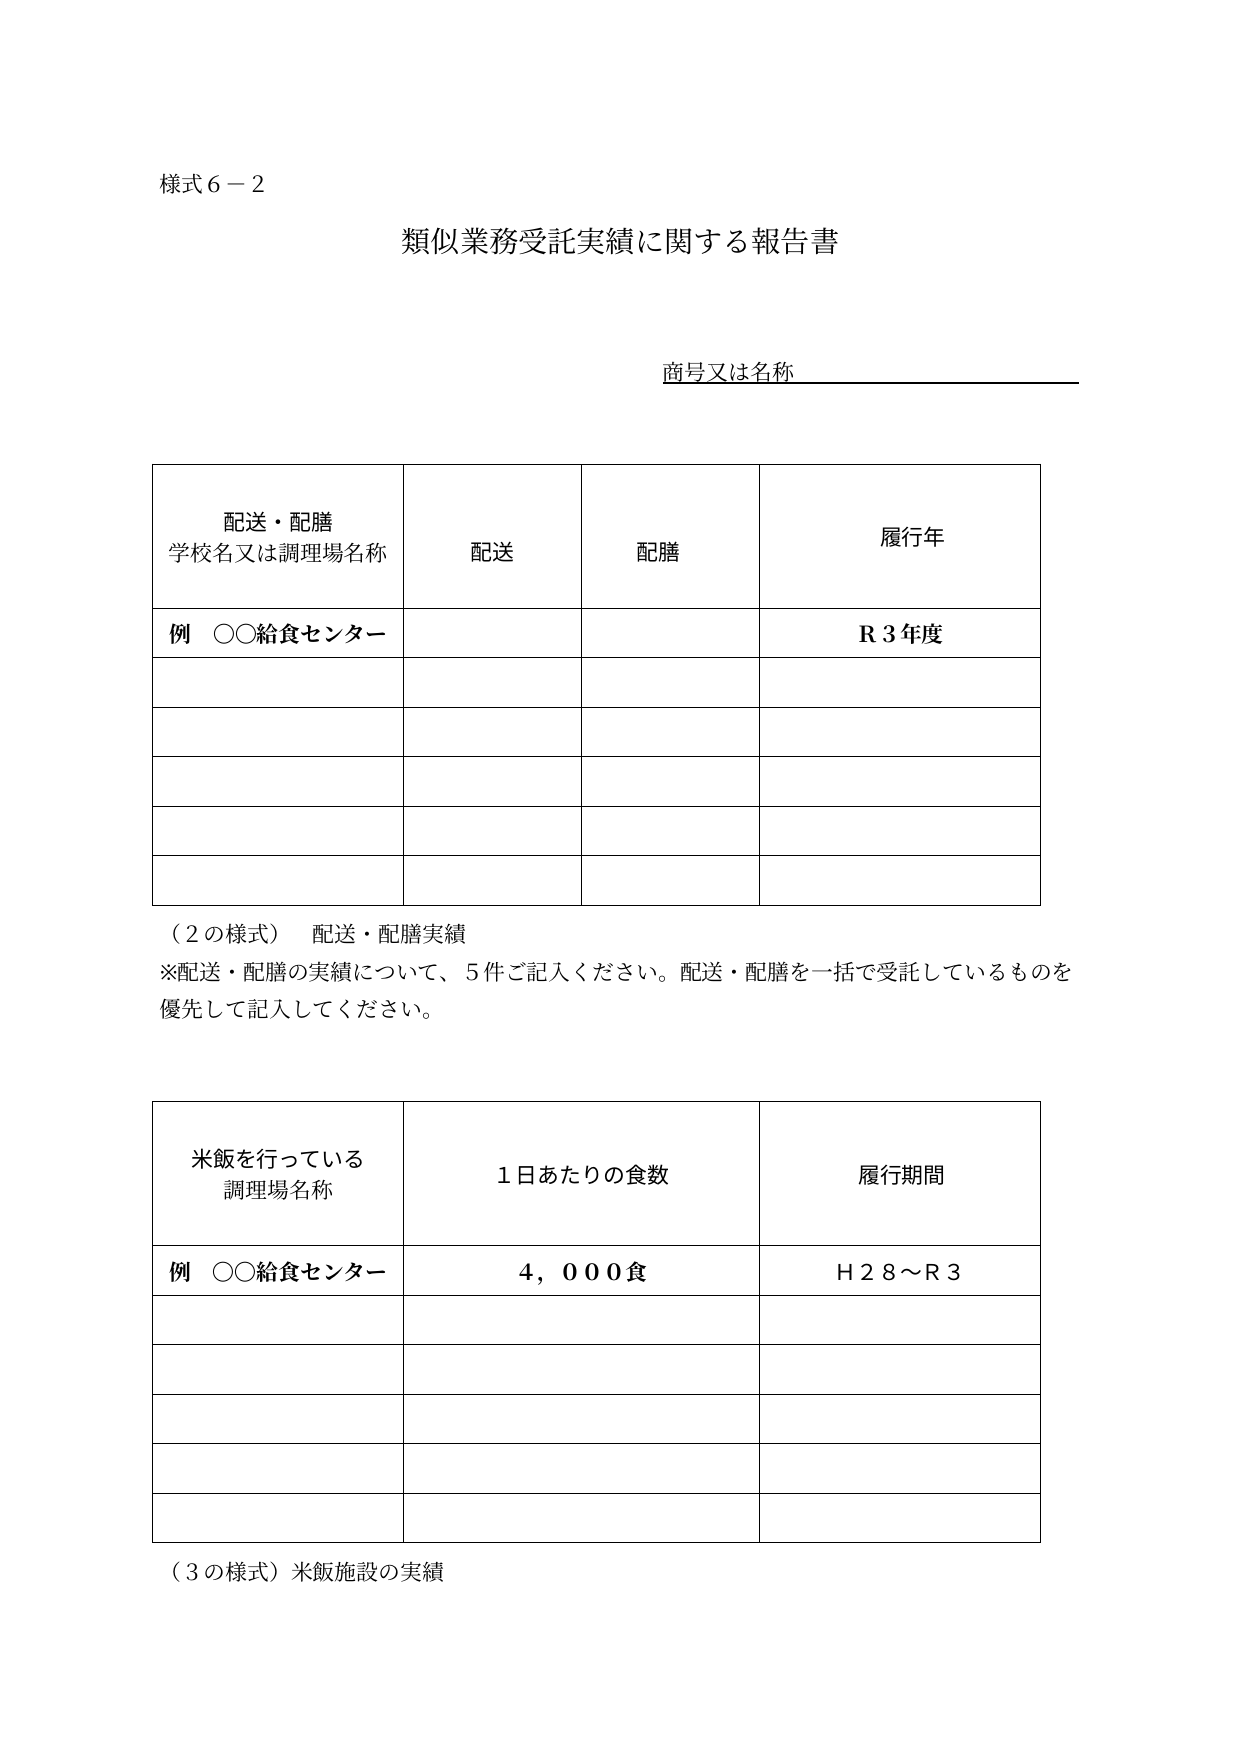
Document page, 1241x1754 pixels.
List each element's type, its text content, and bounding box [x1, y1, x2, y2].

table_cell [153, 807, 403, 855]
table_cell [760, 708, 1040, 756]
table_cell [760, 1494, 1040, 1542]
table_cell [404, 658, 581, 707]
table_header 配膳 [582, 465, 759, 608]
table_cell [404, 1494, 759, 1542]
table_cell [760, 856, 1040, 905]
table_cell [153, 708, 403, 756]
table_cell [760, 1296, 1040, 1344]
table_cell 例 〇〇給食センター [153, 1246, 403, 1295]
table_cell [153, 1494, 403, 1542]
table_cell [582, 757, 759, 806]
table_cell [582, 807, 759, 855]
table_cell ４，０００食 [404, 1246, 759, 1295]
table_cell [760, 1345, 1040, 1394]
table_cell [153, 658, 403, 707]
text （２の様式） 配送・配膳実績 [159, 427, 1081, 952]
table_header 配送・配膳 学校名又は調理場名称 [153, 465, 403, 608]
table_header １日あたりの食数 [404, 1102, 759, 1245]
table_cell [404, 1444, 759, 1493]
table_cell [153, 856, 403, 905]
table_cell [404, 1296, 759, 1344]
table_cell [760, 658, 1040, 707]
table_cell [760, 1395, 1040, 1443]
table_cell Ｒ３年度 [760, 609, 1040, 657]
table_cell [582, 708, 759, 756]
table_cell Ｈ２８～Ｒ３ [760, 1246, 1040, 1295]
table_cell 例 〇〇給食センター [153, 609, 403, 657]
table_cell [153, 1345, 403, 1394]
table_cell [760, 807, 1040, 855]
table_header 履行期間 [760, 1102, 1040, 1245]
table_header 米飯を行っている 調理場名称 [153, 1102, 403, 1245]
table_cell [582, 609, 759, 657]
text （３の様式）米飯施設の実績 [159, 1064, 1081, 1589]
table_cell [153, 1296, 403, 1344]
text 様式６－２ [159, 164, 1081, 202]
text ※配送・配膳の実績について、５件ご記入ください。配送・配膳を一括で受託しているものを優先して記入してください。 [159, 952, 1081, 1027]
table_cell [582, 658, 759, 707]
table_cell [404, 1395, 759, 1443]
table_cell [760, 757, 1040, 806]
table_cell [153, 1444, 403, 1493]
table_cell [404, 609, 581, 657]
table_header 履行年 [760, 465, 1040, 608]
text 類似業務受託実績に関する報告書 [159, 202, 1081, 277]
table_cell [404, 708, 581, 756]
table_cell [760, 1444, 1040, 1493]
table_cell [404, 807, 581, 855]
table_header 配送 [404, 465, 581, 608]
table_cell [404, 757, 581, 806]
table_cell [153, 757, 403, 806]
table_cell [404, 1345, 759, 1394]
table_cell [404, 856, 581, 905]
text 商号又は名称 [159, 352, 1081, 389]
table_cell [582, 856, 759, 905]
table_cell [153, 1395, 403, 1443]
